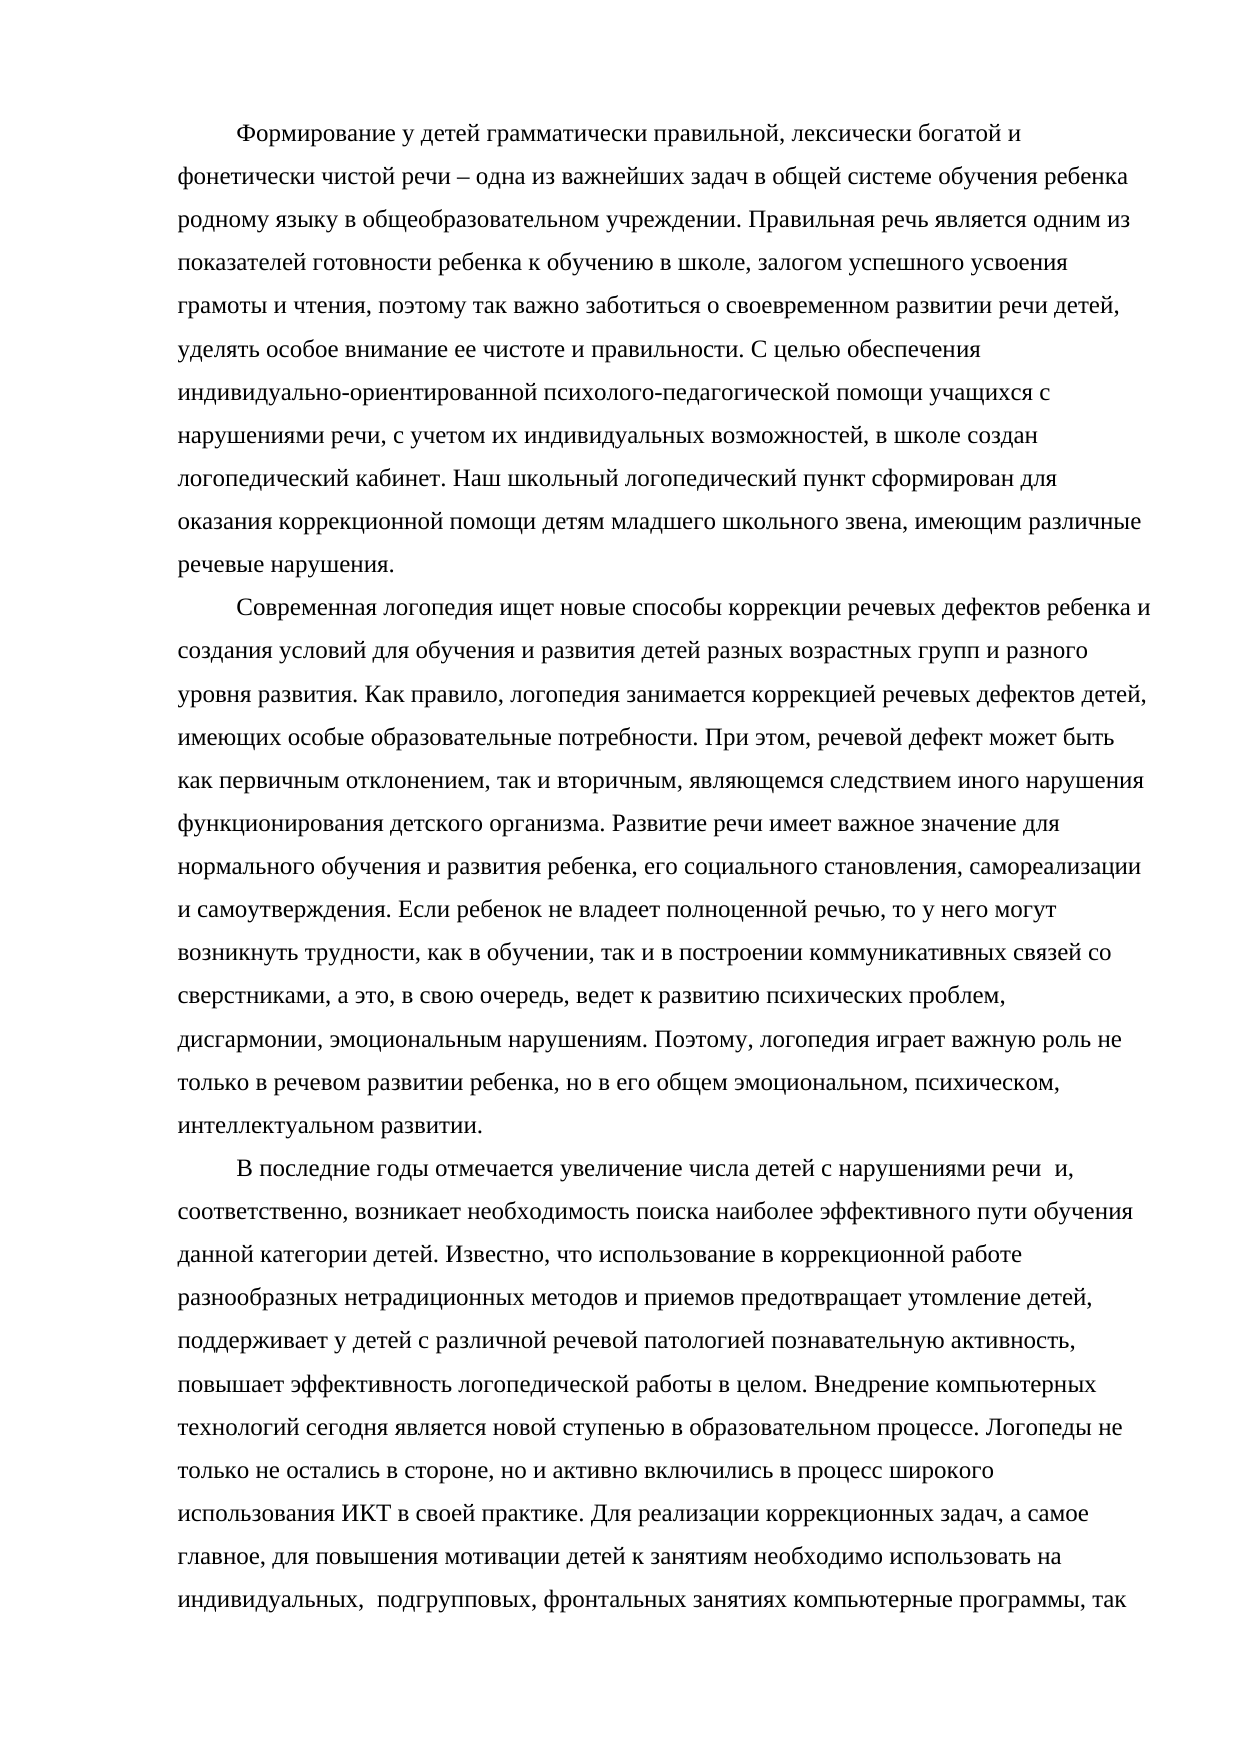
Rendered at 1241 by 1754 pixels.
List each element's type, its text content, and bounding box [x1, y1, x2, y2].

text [177, 1153, 1152, 1613]
text Формирование у детей грамматически правильной, лексически богатой и фонетически чистой речи – одна из важнейших задач в общей системе обучения ребенка родному языку в общеобразовательном учреждении. Правильная речь является одним из показателей готовности ребенка к обучению в школе, залогом успешного усвоения грамоты и чтения, поэтому так важно заботиться о своевременном развитии речи детей, уделять особое внимание ее чистоте и правильности. С целью обеспечения индивидуально-ориентированной психолого-педагогической помощи учащихся с нарушениями речи, с учетом их индивидуальных возможностей, в школе создан логопедический кабинет. Наш школьный логопедический пункт сформирован для оказания коррекционной помощи детям младшего школьного звена, имеющим различные речевые нарушения. [177, 118, 1152, 578]
text Современная логопедия ищет новые способы коррекции речевых дефектов ребенка и создания условий для обучения и развития детей разных возрастных групп и разного уровня развития. Как правило, логопедия занимается коррекцией речевых дефектов детей, имеющих особые образовательные потребности. При этом, речевой дефект может быть как первичным отклонением, так и вторичным, являющемся следствием иного нарушения функционирования детского организма. Развитие речи имеет важное значение для нормального обучения и развития ребенка, его социального становления, самореализации и самоутверждения. Если ребенок не владеет полноценной речью, то у него могут возникнуть трудности, как в обучении, так и в построении коммуникативных связей со сверстниками, а это, в свою очередь, ведет к развитию психических проблем, дисгармонии, эмоциональным нарушениям. Поэтому, логопедия играет важную роль не только в речевом развитии ребенка, но в его общем эмоциональном, психическом, интеллектуальном развитии. [177, 592, 1152, 1139]
